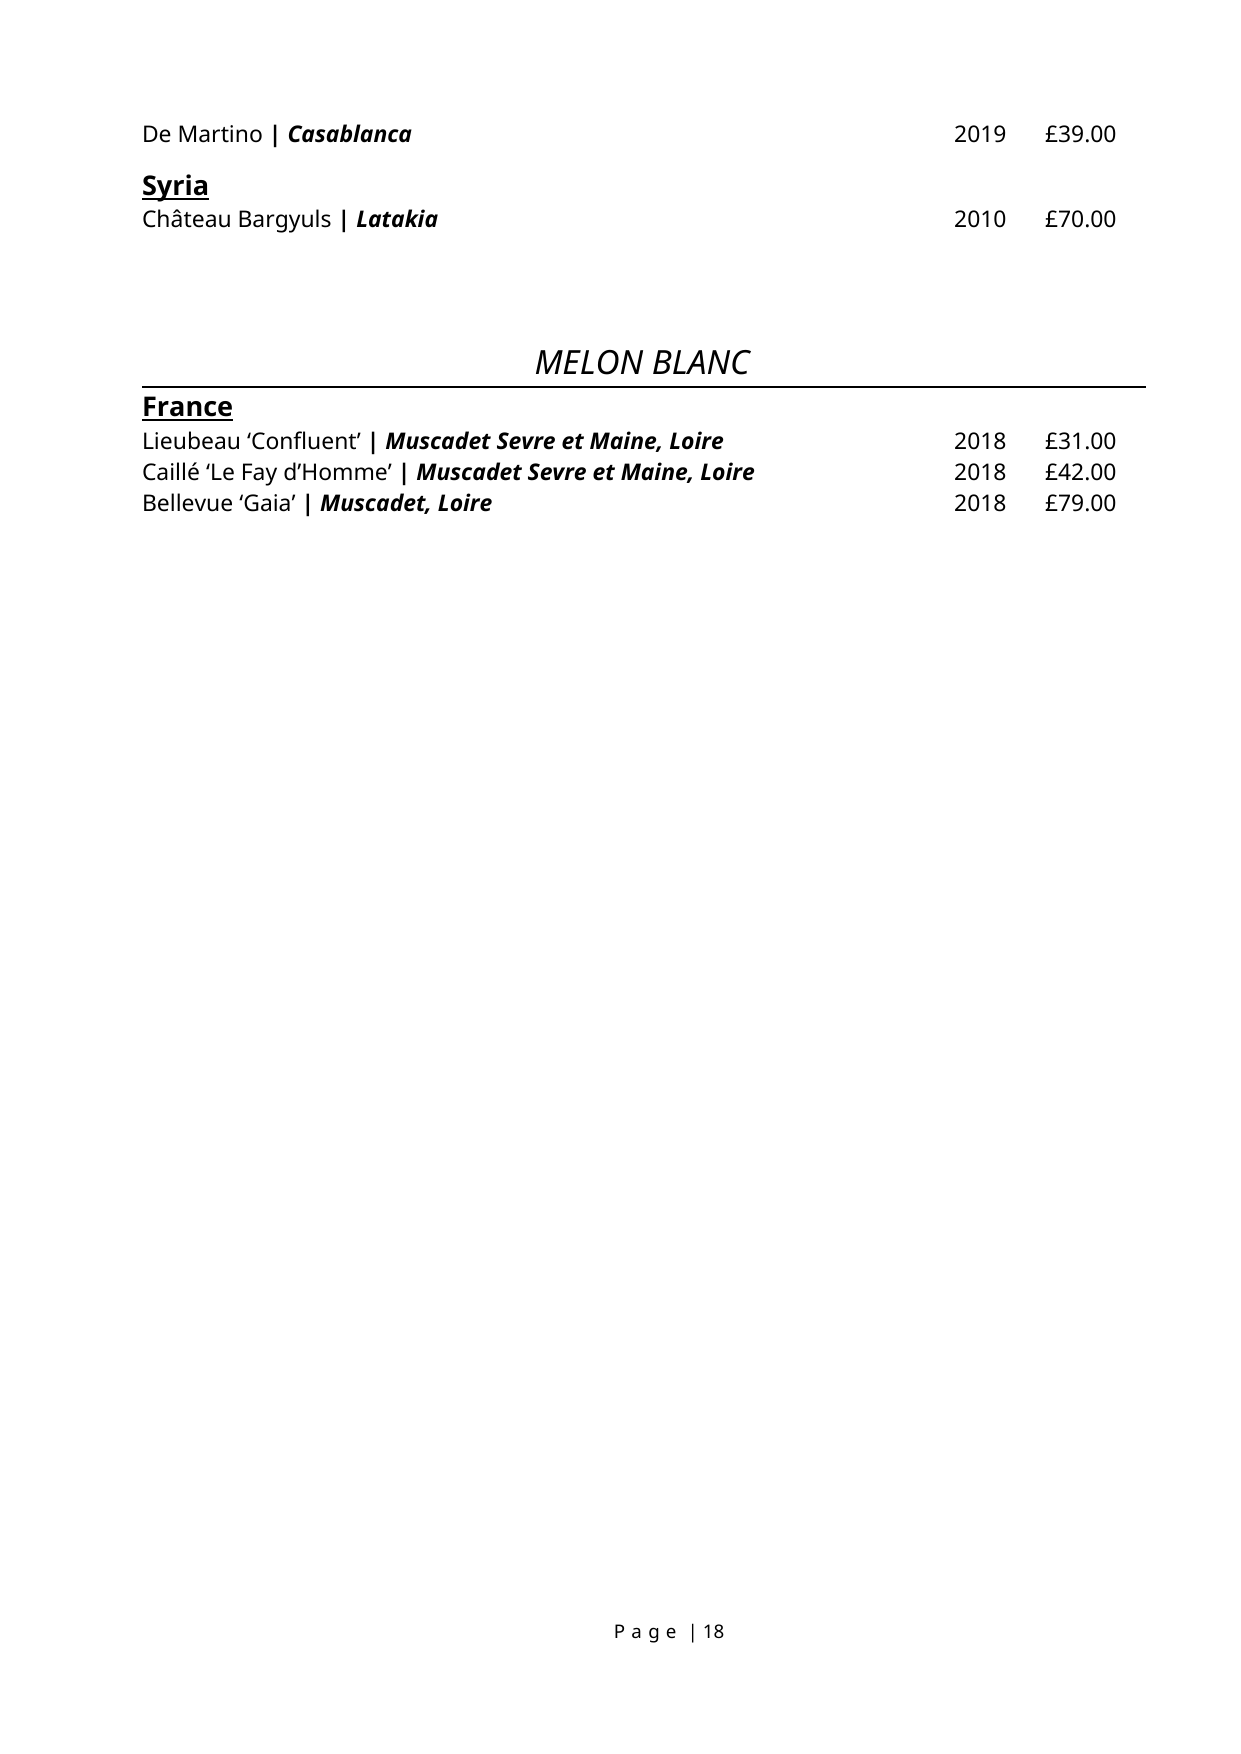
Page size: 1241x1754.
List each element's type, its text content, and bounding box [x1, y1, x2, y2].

text Bellevue ‘Gaia’ | Muscadet, Loire 2018 £79.00 [142, 487, 1146, 518]
text MELON BLANC [142, 339, 1146, 386]
text Château Bargyuls | Latakia 2010 £70.00 [142, 203, 1146, 234]
text Lieubeau ‘Confluent’ | Muscadet Sevre et Maine, Loire 2018 £31.00 [142, 425, 1146, 456]
text Syria [142, 166, 1146, 203]
text Caillé ‘Le Fay d’Homme’ | Muscadet Sevre et Maine, Loire 2018 £42.00 [142, 456, 1146, 487]
text De Martino | Casablanca 2019 £39.00 [142, 118, 1146, 149]
text France [142, 388, 1146, 425]
